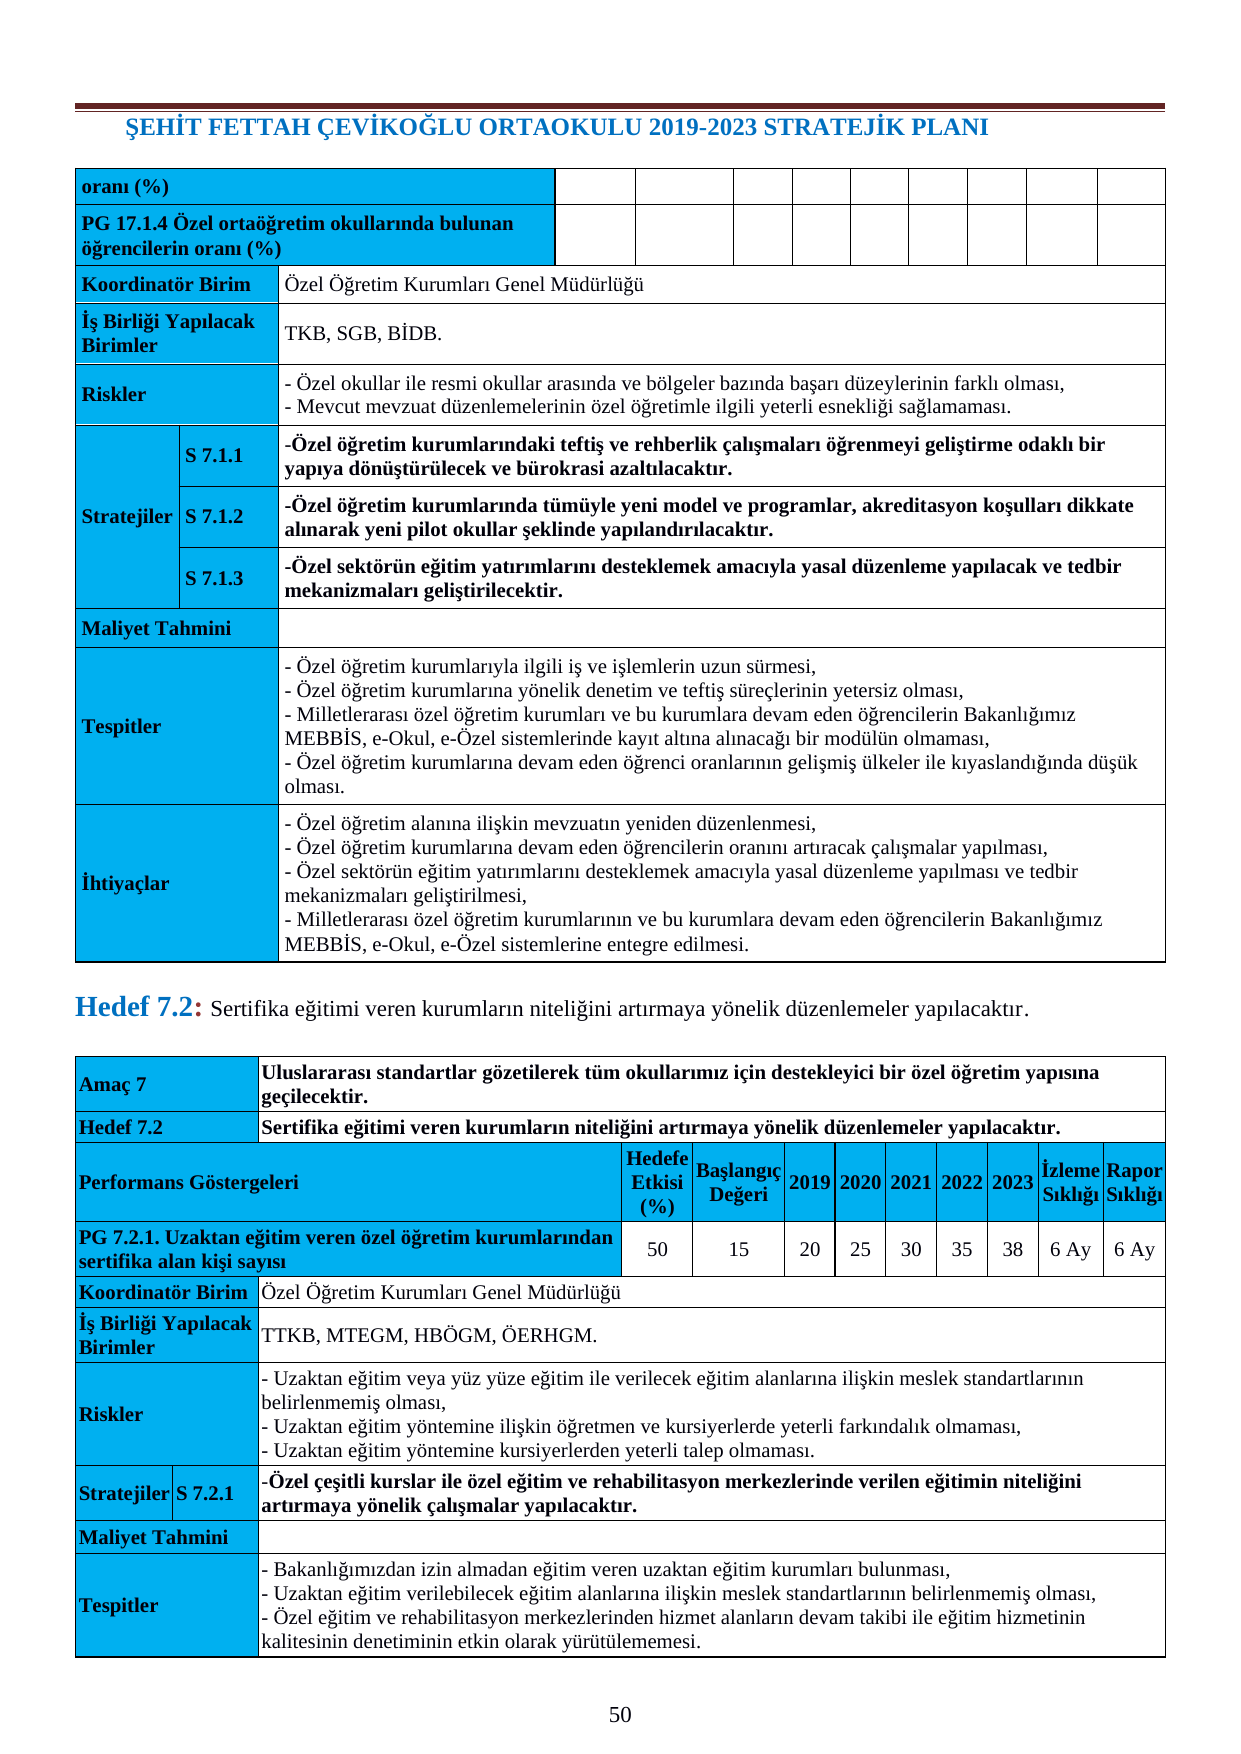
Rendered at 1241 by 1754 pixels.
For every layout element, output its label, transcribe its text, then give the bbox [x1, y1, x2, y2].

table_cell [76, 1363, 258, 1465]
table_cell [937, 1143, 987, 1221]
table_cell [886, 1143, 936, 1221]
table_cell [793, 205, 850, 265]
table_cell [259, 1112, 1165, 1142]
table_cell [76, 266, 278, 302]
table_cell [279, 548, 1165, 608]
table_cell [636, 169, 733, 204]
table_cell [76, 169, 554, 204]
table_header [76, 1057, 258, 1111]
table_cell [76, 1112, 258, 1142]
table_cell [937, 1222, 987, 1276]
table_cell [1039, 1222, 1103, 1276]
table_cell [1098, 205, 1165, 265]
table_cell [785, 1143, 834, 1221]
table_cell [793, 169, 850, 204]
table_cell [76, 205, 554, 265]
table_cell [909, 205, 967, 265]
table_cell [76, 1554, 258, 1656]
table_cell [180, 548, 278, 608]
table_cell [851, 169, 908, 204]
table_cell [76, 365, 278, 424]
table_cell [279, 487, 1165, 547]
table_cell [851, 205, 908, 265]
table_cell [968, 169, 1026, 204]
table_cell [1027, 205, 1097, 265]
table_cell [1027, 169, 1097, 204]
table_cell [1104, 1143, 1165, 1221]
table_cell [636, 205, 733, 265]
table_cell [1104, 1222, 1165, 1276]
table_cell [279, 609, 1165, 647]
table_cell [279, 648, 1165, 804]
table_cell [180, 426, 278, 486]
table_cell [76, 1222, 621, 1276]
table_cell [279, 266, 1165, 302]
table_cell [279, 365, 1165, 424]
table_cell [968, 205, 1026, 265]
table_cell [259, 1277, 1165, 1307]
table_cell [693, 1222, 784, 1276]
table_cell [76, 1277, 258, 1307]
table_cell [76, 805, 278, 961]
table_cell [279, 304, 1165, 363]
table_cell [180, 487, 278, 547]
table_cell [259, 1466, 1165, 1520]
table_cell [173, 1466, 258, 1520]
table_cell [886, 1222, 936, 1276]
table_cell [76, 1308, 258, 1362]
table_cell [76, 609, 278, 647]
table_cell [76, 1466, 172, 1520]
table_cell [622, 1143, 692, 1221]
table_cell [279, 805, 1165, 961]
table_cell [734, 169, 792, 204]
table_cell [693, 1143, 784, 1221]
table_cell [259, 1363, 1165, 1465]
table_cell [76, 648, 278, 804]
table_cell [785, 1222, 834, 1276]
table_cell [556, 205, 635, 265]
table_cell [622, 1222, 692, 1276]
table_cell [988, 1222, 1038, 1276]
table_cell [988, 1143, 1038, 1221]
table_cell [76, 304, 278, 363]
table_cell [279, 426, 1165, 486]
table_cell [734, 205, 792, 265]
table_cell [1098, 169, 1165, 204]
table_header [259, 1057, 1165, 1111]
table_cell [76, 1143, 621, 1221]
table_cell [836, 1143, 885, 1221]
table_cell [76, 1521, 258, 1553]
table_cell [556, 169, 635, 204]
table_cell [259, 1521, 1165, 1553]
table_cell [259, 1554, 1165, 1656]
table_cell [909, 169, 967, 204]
text Hedef 7.2: Sertifika eğitimi veren kurumların niteliğini artırmaya yönelik düzenlemeler yapılacaktır. [75, 989, 1165, 1022]
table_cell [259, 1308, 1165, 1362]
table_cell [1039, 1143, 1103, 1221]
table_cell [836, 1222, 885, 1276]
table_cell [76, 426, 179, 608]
